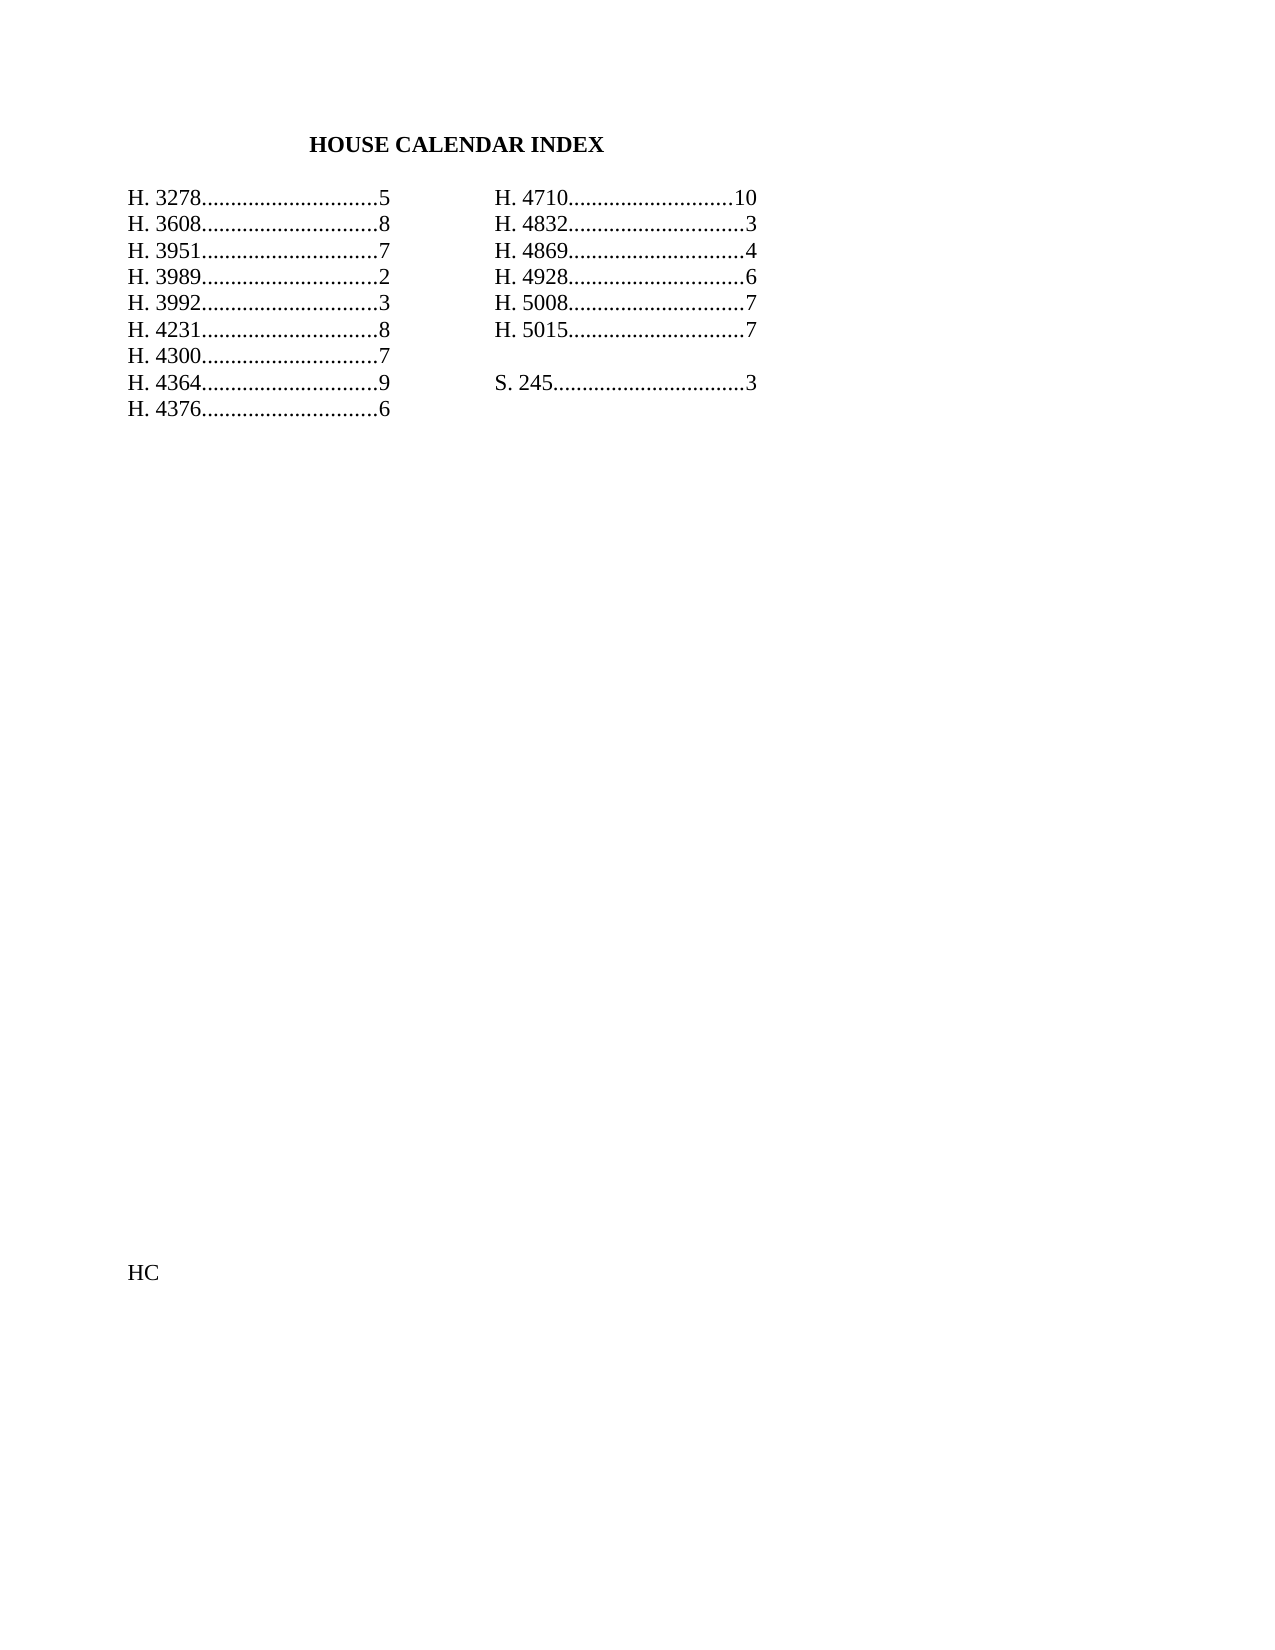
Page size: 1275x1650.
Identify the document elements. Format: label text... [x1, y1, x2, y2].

text H. 3951 7 [127, 237, 419, 263]
text H. 4231 8 [127, 316, 419, 342]
text H. 5008 7 [494, 289, 786, 316]
text H. 4376 6 [127, 395, 419, 421]
text H. 3992 3 [127, 289, 419, 316]
text H. 3278 5 [127, 184, 419, 210]
text H. 4300 7 [127, 342, 419, 368]
text H. 5015 7 [494, 316, 786, 342]
text H. 4832 3 [494, 210, 786, 237]
text H. 4928 6 [494, 263, 786, 289]
text H. 4364 9 [127, 368, 419, 395]
text H. 4710 10 [494, 184, 786, 210]
text H. 4869 4 [494, 237, 786, 263]
text HOUSE CALENDAR INDEX [127, 131, 786, 158]
text S. 245 3 [494, 368, 786, 395]
text H. 3989 2 [127, 263, 419, 289]
text H. 3608 8 [127, 210, 419, 237]
